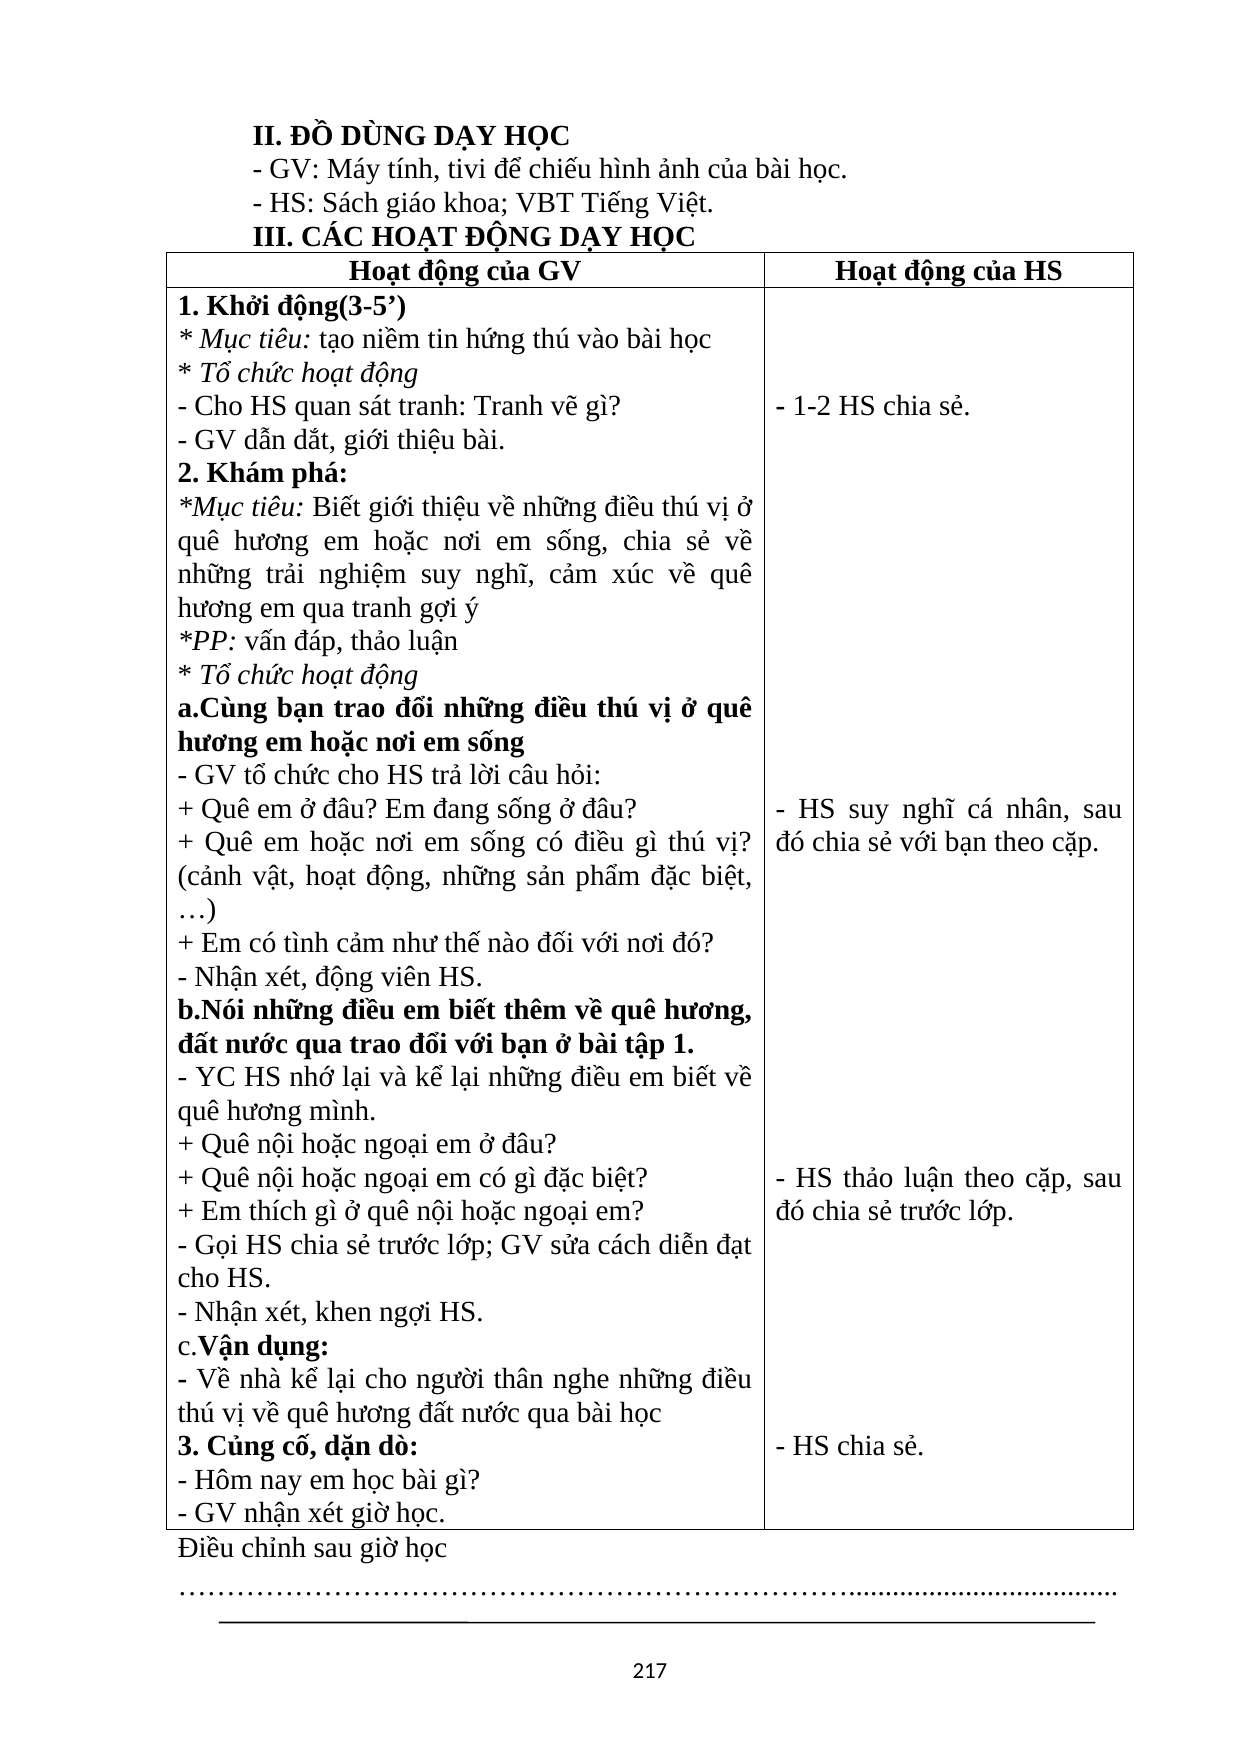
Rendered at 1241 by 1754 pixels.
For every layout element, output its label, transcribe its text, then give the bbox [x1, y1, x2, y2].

text - GV: Máy tính, tivi để chiếu hình ảnh của bài học. [252, 152, 1122, 185]
text Điều chỉnh sau giờ học [177, 1530, 1122, 1563]
table_header Hoạt động của GV [167, 253, 764, 287]
text - HS: Sách giáo khoa; VBT Tiếng Việt. [252, 185, 1122, 219]
table_cell 1. Khởi động(3-5’) * Mục tiêu: tạo niềm tin hứng thú vào bài học * Tổ chức hoạt động - Cho HS quan sát tranh: Tranh vẽ gì? - GV dẫn dắt, giới thiệu bài. 2. Khám phá: *Mục tiêu: Biết giới thiệu về những điều thú vị ở quê hương em hoặc nơi em sống, chia sẻ về những trải nghiệm suy nghĩ, cảm xúc về quê hương em qua tranh gợi ý *PP: vấn đáp, thảo luận * Tổ chức hoạt động a.Cùng bạn trao đổi những điều thú vị ở quê hương em hoặc nơi em sống - GV tổ chức cho HS trả lời câu hỏi: + Quê em ở đâu? Em đang sống ở đâu? + Quê em hoặc nơi em sống có điều gì thú vị? (cảnh vật, hoạt động, những sản phẩm đặc biệt,…) + Em có tình cảm như thế nào đối với nơi đó? - Nhận xét, động viên HS. b.Nói những điều em biết thêm về quê hương, đất nước qua trao đổi với bạn ở bài tập 1. - YC HS nhớ lại và kể lại những điều em biết về quê hương mình. + Quê nội hoặc ngoại em ở đâu? + Quê nội hoặc ngoại em có gì đặc biệt? + Em thích gì ở quê nội hoặc ngoại em? - Gọi HS chia sẻ trước lớp; GV sửa cách diễn đạt cho HS. - Nhận xét, khen ngợi HS. c.Vận dụng: - Về nhà kể lại cho người thân nghe những điều thú vị về quê hương đất nước qua bài học 3. Củng cố, dặn dò: - Hôm nay em học bài gì? - GV nhận xét giờ học. [167, 288, 764, 1529]
text III. CÁC HOẠT ĐỘNG DẠY HỌC [252, 219, 1122, 252]
text ……………………………………………………………..................................... [177, 1568, 1122, 1602]
table_header Hoạt động của HS [765, 253, 1133, 287]
text II. ĐỒ DÙNG DẠY HỌC [177, 118, 1122, 152]
table_cell - 1-2 HS chia sẻ. - HS suy nghĩ cá nhân, sau đó chia sẻ với bạn theo cặp. - HS thảo luận theo cặp, sau đó chia sẻ trước lớp. - HS chia sẻ. [765, 288, 1133, 1529]
